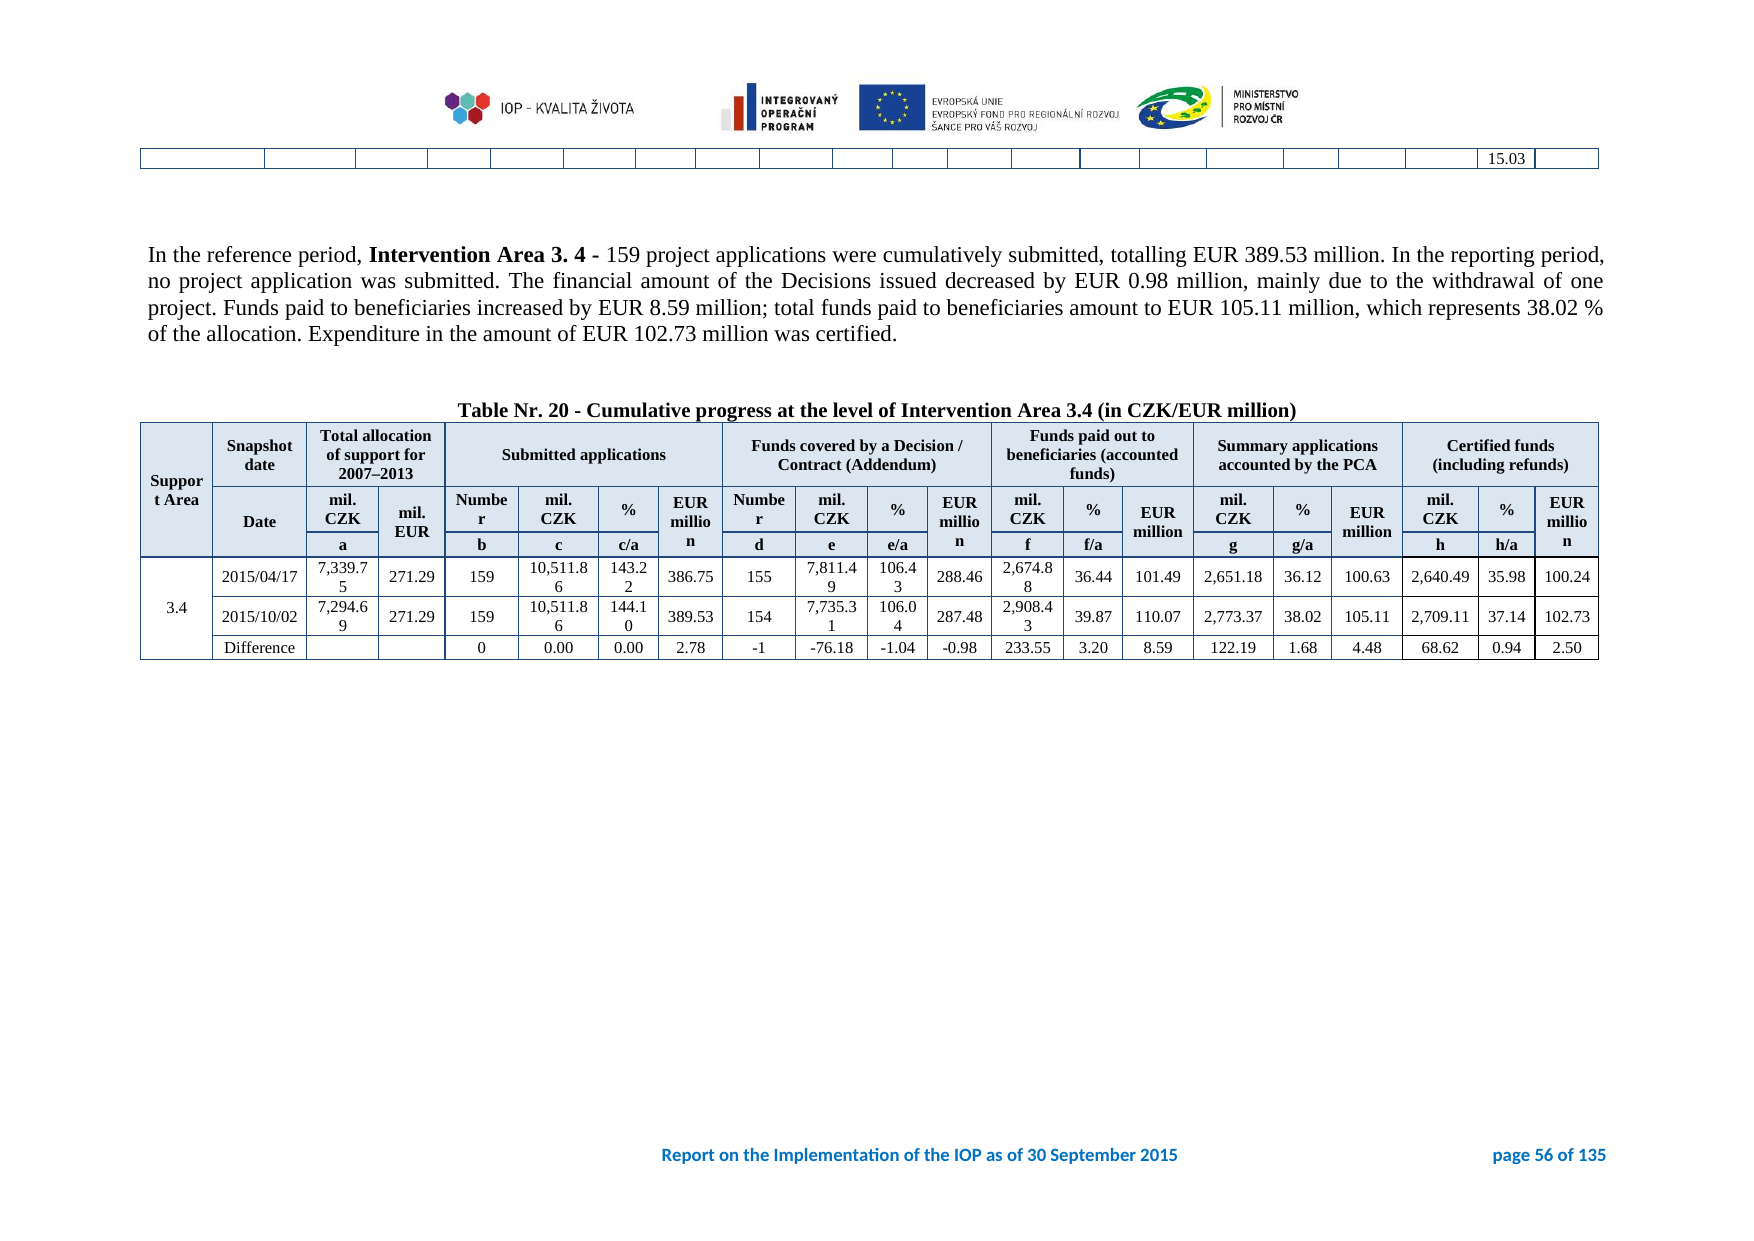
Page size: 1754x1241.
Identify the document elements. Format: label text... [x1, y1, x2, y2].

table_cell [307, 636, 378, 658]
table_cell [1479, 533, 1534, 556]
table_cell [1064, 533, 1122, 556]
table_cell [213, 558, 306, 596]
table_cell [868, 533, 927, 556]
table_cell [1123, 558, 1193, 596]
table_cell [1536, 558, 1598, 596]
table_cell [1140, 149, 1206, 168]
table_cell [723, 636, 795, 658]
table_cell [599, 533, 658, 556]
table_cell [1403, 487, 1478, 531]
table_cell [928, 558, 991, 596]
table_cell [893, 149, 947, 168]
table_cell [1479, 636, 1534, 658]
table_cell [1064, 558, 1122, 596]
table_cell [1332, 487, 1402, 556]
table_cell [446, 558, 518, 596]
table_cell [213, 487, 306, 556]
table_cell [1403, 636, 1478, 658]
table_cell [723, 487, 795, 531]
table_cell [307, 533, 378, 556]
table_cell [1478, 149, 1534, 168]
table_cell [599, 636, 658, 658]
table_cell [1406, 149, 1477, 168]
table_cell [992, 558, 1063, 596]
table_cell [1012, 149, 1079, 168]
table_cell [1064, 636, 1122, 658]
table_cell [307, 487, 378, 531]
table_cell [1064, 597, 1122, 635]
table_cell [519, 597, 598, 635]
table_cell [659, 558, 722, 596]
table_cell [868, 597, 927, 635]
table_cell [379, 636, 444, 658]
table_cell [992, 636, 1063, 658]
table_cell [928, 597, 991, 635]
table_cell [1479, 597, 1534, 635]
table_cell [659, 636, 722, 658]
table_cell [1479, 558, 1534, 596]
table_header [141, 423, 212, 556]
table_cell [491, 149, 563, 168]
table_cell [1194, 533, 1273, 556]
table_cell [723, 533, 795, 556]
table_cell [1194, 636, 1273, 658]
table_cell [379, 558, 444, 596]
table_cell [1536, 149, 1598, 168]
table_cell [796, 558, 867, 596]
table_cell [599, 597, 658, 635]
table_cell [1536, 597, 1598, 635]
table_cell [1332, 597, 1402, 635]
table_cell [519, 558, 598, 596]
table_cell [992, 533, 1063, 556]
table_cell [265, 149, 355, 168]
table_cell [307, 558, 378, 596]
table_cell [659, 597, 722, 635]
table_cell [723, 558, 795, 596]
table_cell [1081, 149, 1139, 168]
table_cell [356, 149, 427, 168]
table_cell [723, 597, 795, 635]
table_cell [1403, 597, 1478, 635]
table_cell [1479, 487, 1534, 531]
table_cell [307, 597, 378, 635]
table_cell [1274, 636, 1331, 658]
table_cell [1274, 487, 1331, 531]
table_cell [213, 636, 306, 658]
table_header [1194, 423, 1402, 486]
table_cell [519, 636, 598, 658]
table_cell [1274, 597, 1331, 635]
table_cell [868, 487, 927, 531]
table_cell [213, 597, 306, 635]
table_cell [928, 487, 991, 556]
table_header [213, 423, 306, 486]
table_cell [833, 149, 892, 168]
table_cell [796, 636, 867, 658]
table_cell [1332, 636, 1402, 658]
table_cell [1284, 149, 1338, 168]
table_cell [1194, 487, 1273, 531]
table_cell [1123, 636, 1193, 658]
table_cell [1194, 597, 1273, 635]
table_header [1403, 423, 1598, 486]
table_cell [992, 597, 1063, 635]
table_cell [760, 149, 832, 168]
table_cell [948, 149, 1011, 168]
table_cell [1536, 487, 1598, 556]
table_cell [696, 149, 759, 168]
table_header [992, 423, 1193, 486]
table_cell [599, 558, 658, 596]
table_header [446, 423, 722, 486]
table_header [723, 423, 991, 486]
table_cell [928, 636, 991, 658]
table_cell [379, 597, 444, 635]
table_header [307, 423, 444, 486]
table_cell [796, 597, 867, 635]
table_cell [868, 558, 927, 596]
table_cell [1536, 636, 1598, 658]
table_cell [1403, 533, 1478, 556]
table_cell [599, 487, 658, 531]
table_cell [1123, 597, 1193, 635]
text In the reference period, Intervention Area 3. 4 - 159 project applications were cumulatively submitted, totalling EUR 389.53 million. In the reporting period, no project application was submitted. The financial amount of the Decisions issued decreased by EUR 0.98 million, mainly due to the withdrawal of one project. Funds paid to beneficiaries increased by EUR 8.59 million; total funds paid to beneficiaries amount to EUR 105.11 million, which represents 38.02 % of the allocation. Expenditure in the amount of EUR 102.73 million was certified. [148, 241, 1606, 347]
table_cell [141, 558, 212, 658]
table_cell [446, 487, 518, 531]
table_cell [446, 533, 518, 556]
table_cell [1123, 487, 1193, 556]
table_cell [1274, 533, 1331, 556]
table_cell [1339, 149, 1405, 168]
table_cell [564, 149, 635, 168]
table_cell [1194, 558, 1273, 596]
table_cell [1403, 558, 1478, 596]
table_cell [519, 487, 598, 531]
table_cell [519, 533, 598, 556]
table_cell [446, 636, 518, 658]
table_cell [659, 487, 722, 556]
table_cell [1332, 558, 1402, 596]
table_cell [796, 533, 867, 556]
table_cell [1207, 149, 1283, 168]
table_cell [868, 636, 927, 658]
picture [429, 73, 1325, 140]
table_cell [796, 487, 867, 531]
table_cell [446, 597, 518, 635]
list Table Nr. 20 - Cumulative progress at the level of Intervention Area 3.4 (in CZK/EUR million) [148, 398, 1606, 422]
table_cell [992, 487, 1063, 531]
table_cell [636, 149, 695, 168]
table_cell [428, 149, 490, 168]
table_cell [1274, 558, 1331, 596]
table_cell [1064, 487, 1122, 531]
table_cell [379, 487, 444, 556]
